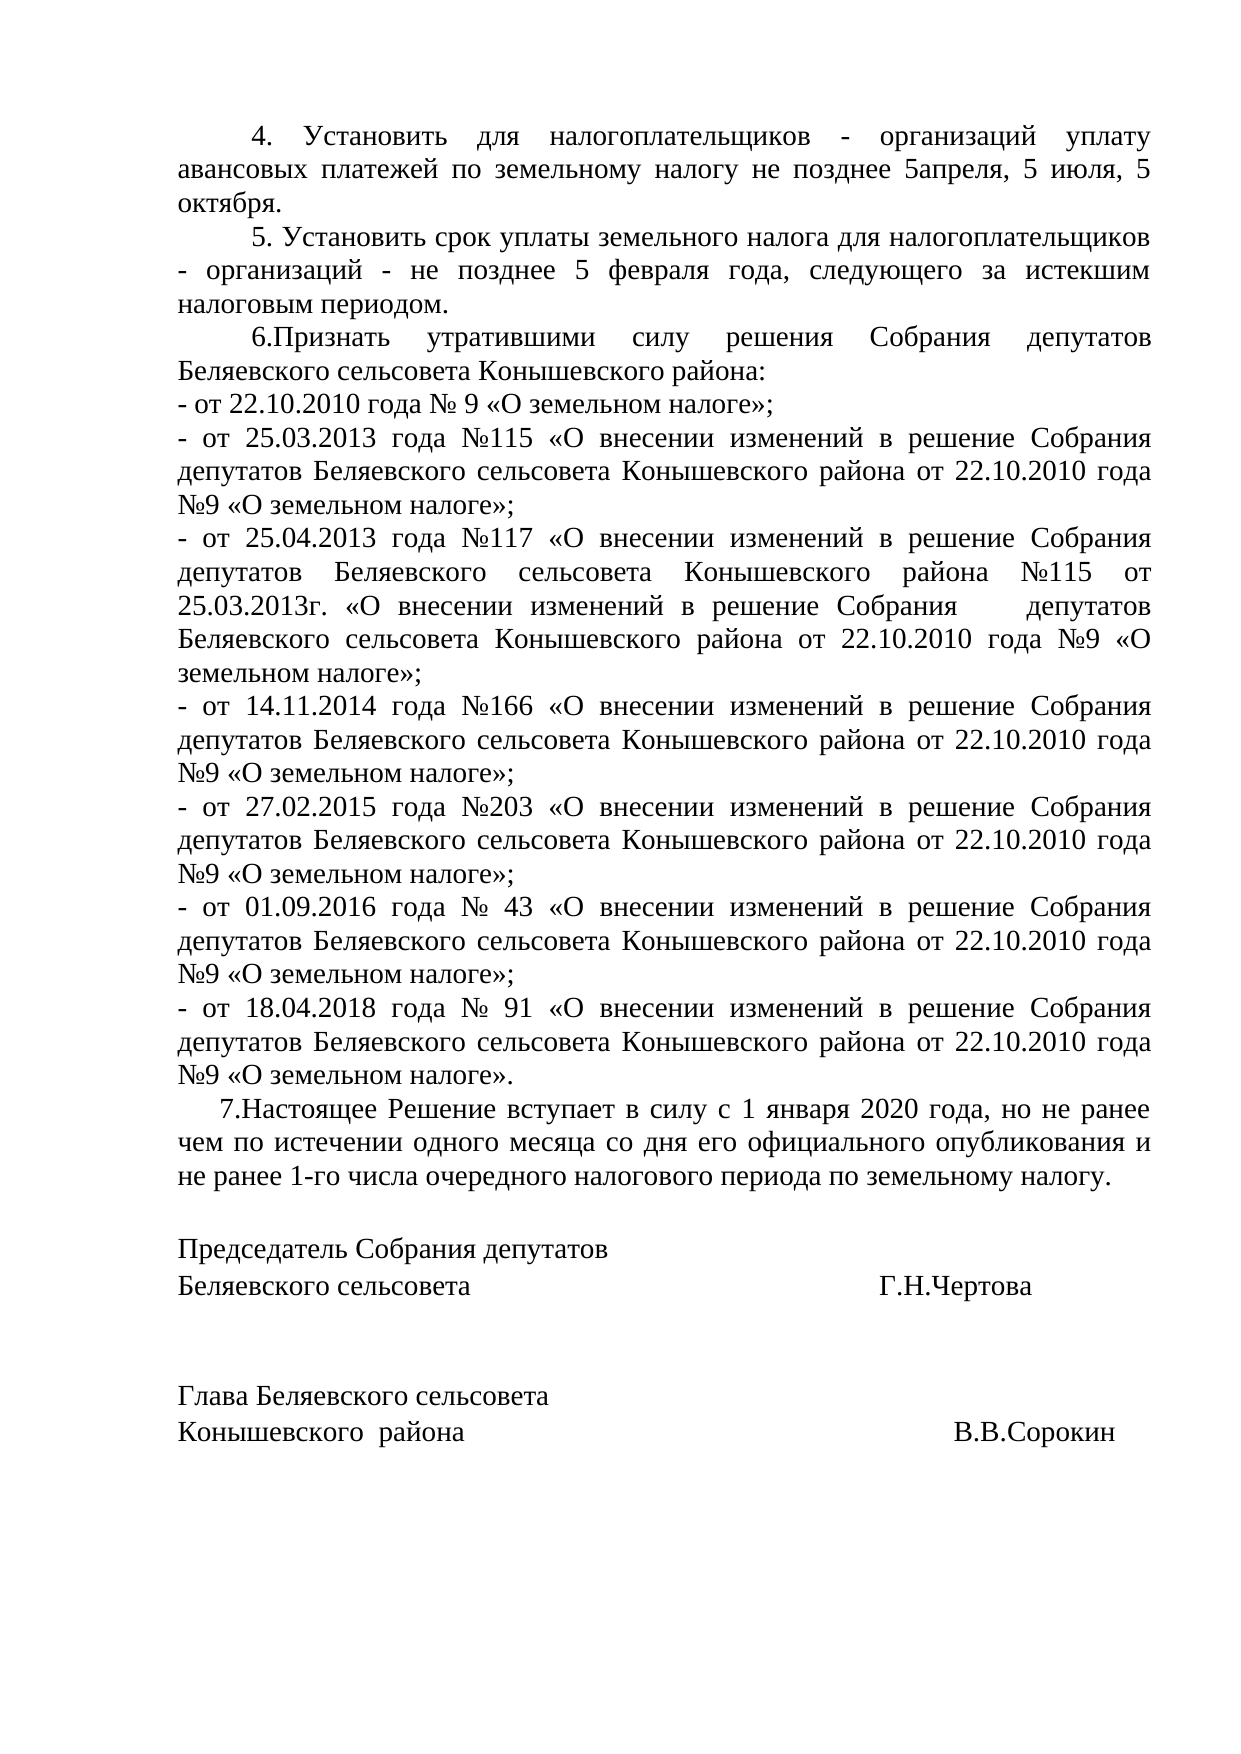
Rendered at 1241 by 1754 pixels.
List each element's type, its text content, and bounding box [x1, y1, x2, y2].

text - от 22.10.2010 года № 9 «О земельном налоге»; [177, 386, 1152, 420]
text 7.Настоящее Решение вступает в силу с 1 января 2020 года, но не ранее чем по истечении одного месяца со дня его официального опубликования и не ранее 1-го числа очередного налогового периода по земельному налогу. [177, 1091, 1152, 1191]
text Председатель Собрания депутатов [177, 1231, 1152, 1265]
text - от 25.04.2013 года №117 «О внесении изменений в решение Собрания депутатов Беляевского сельсовета Конышевского района №115 от 25.03.2013г. «О внесении изменений в решение Собрания депутатов Беляевского сельсовета Конышевского района от 22.10.2010 года №9 «О земельном налоге»; [177, 521, 1152, 688]
text 6.Признать утратившими силу решения Собрания депутатов Беляевского сельсовета Конышевского района: [177, 319, 1152, 386]
text Глава Беляевского сельсовета [177, 1378, 1152, 1411]
text Беляевского сельсовета Г.Н.Чертова [177, 1268, 1152, 1301]
text - от 18.04.2018 года № 91 «О внесении изменений в решение Собрания депутатов Беляевского сельсовета Конышевского района от 22.10.2010 года №9 «О земельном налоге». [177, 990, 1152, 1091]
text Конышевского района В.В.Сорокин [177, 1414, 1152, 1448]
text - от 14.11.2014 года №166 «О внесении изменений в решение Собрания депутатов Беляевского сельсовета Конышевского района от 22.10.2010 года №9 «О земельном налоге»; [177, 688, 1152, 789]
text - от 25.03.2013 года №115 «О внесении изменений в решение Собрания депутатов Беляевского сельсовета Конышевского района от 22.10.2010 года №9 «О земельном налоге»; [177, 420, 1152, 521]
text - от 01.09.2016 года № 43 «О внесении изменений в решение Собрания депутатов Беляевского сельсовета Конышевского района от 22.10.2010 года №9 «О земельном налоге»; [177, 889, 1152, 990]
text 4. Установить для налогоплательщиков - организаций уплату авансовых платежей по земельному налогу не позднее 5апреля, 5 июля, 5 октября. [177, 118, 1152, 219]
text 5. Установить срок уплаты земельного налога для налогоплательщиков - организаций - не позднее 5 февраля года, следующего за истекшим налоговым периодом. [177, 219, 1152, 319]
text - от 27.02.2015 года №203 «О внесении изменений в решение Собрания депутатов Беляевского сельсовета Конышевского района от 22.10.2010 года №9 «О земельном налоге»; [177, 789, 1152, 889]
